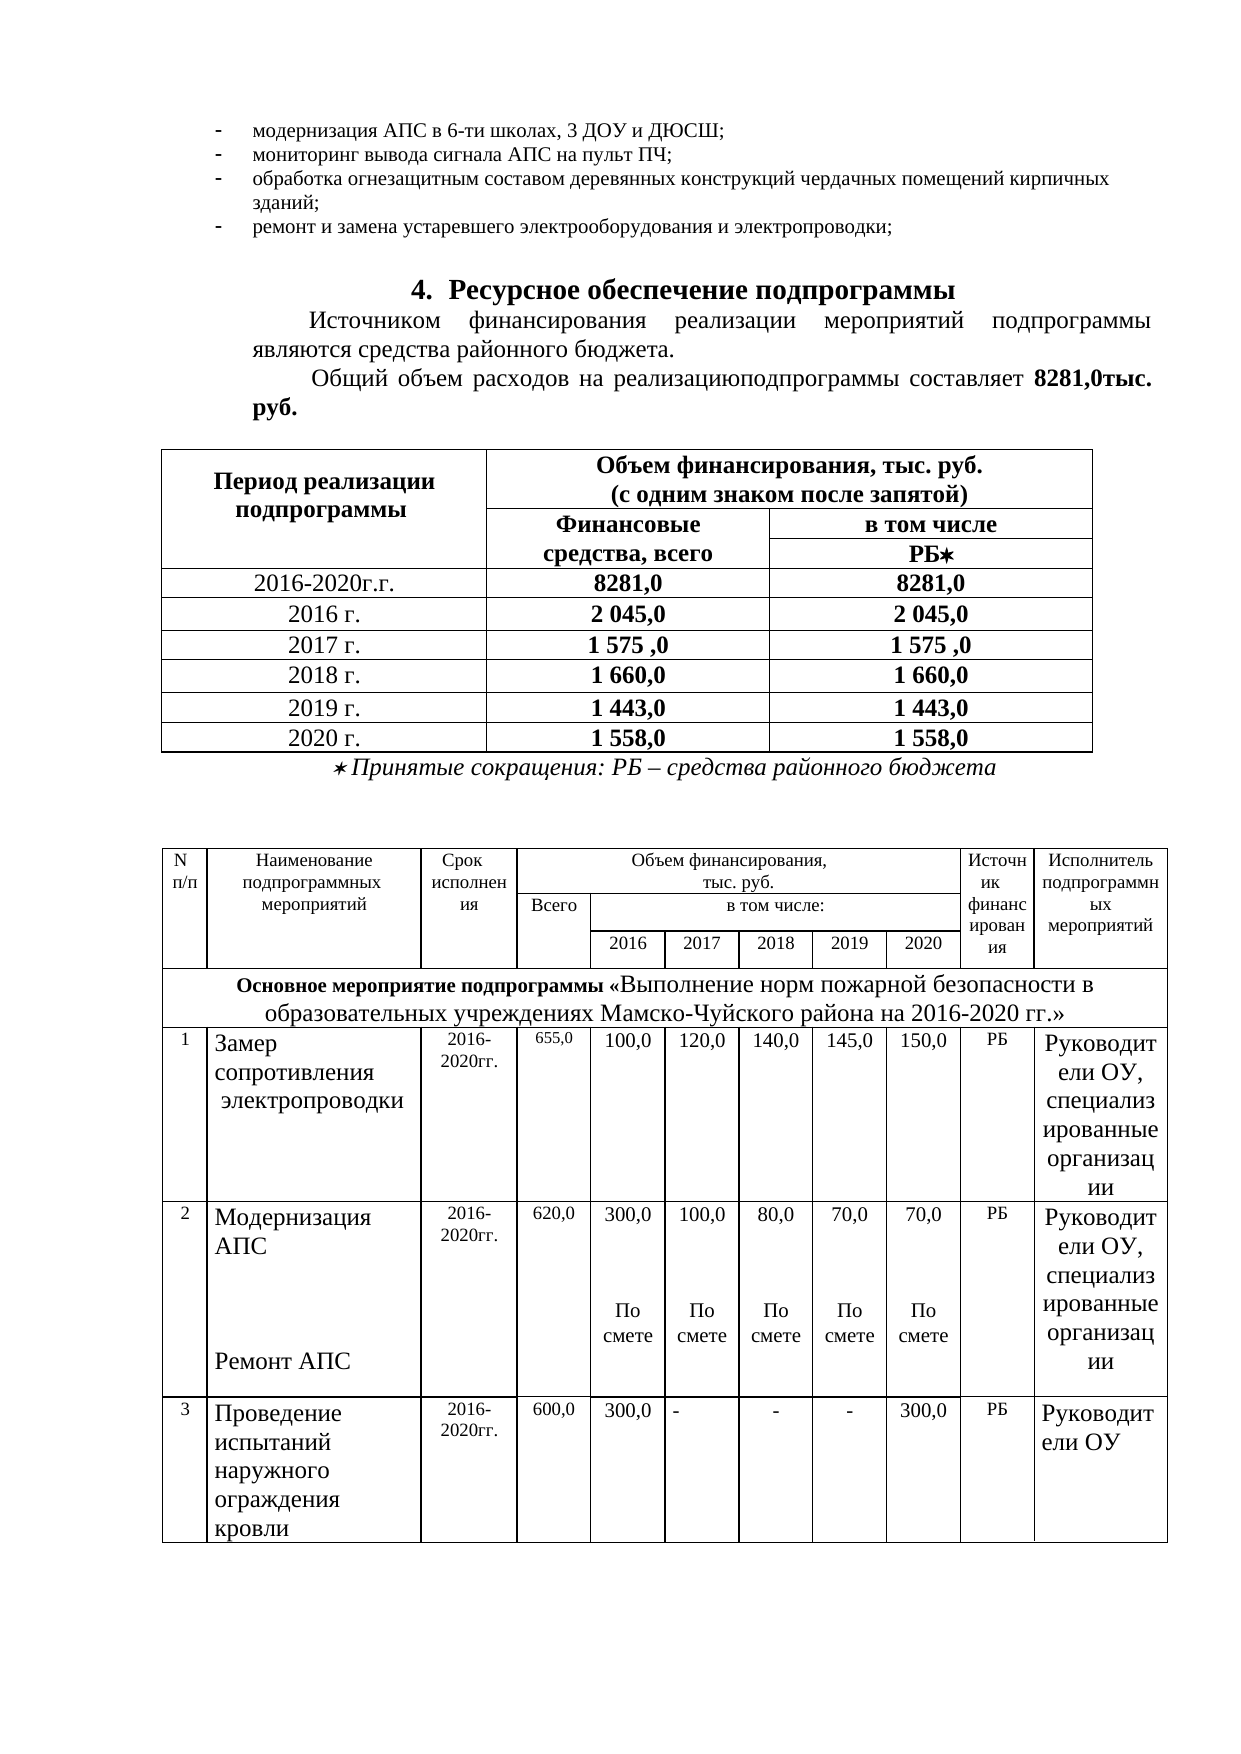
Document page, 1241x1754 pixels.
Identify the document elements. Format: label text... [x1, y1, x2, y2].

table_cell Всего [518, 894, 590, 967]
table_cell РБ [961, 1202, 1034, 1396]
table_cell 80,0 По смете [740, 1202, 812, 1396]
table_cell 2 045,0 [770, 598, 1092, 629]
table_cell Модернизация АПС Ремонт АПС [208, 1202, 420, 1396]
table_cell Основное мероприятие подпрограммы «Выполнение норм пожарной безопасности в образовательных учреждениях Мамско-Чуйского района на 2016-2020 гг.» [163, 969, 1167, 1027]
table_cell 145,0 [813, 1028, 886, 1201]
table_cell . [162, 598, 486, 629]
table_cell 2019 [813, 932, 886, 967]
table_header Исполнитель подпрограммных мероприятий [1035, 849, 1167, 967]
table_cell 1 [163, 1028, 206, 1201]
table_cell Проведение испытаний наружного ограждения кровли [208, 1398, 420, 1542]
table_header Период реализации подпрограммы [162, 450, 486, 567]
table_cell 1 660,0 [770, 660, 1092, 692]
table_cell 3 [163, 1398, 206, 1542]
table_cell РБ [961, 1397, 1034, 1542]
table_cell 1 660,0 [487, 660, 769, 692]
table_cell 120,0 [666, 1028, 738, 1201]
table_cell 2017 [666, 932, 738, 967]
table_cell Руководители ОУ, специализированные организации [1035, 1028, 1167, 1201]
table_cell 8281,0 [487, 569, 769, 597]
table_cell 2020 [887, 932, 960, 967]
table_cell 2018 [740, 932, 812, 967]
table_cell Финансовые средства, всего [487, 509, 769, 567]
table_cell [1035, 1202, 1167, 1396]
table_cell . [162, 693, 486, 722]
table_cell 2016-2020гг. [422, 1398, 516, 1542]
table_cell 8281,0 [770, 569, 1092, 597]
list Ресурсное обеспечение подпрограммы [215, 272, 1152, 306]
table_header N п/п [163, 849, 206, 967]
text Источником финансирования реализации мероприятий подпрограммы являются средства районного бюджета. [252, 306, 1152, 363]
table_cell - [666, 1398, 738, 1542]
table_cell РБ [770, 539, 1092, 567]
table_cell . [162, 660, 486, 692]
table_cell 140,0 [740, 1028, 812, 1201]
table_cell 1 575 ,0 [770, 631, 1092, 659]
table_cell Замер сопротивления электропроводки [208, 1028, 420, 1201]
table_cell 2 [163, 1202, 206, 1396]
table_cell 1 443,0 [487, 693, 769, 722]
table_cell 1 575 ,0 [487, 631, 769, 659]
table_cell 600,0 [518, 1397, 590, 1542]
table_cell - [740, 1398, 812, 1542]
table_cell 2016-.г. [162, 569, 486, 597]
table_header Источник финансирования [961, 849, 1033, 967]
table_cell 300,0 [887, 1398, 960, 1542]
table_cell . [162, 723, 486, 751]
table_header Наименование подпрограммных мероприятий [208, 849, 420, 967]
table_cell 100,0 [591, 1028, 664, 1201]
table_cell РБ [961, 1028, 1034, 1201]
table_cell 70,0 По смете [887, 1202, 960, 1396]
table_cell 150,0 [887, 1028, 960, 1201]
table_cell 1 558,0 [770, 723, 1092, 751]
table_cell 1 443,0 [770, 693, 1092, 722]
table_header Объем финансирования, тыс. руб. (с одним знаком после запятой) [487, 450, 1092, 508]
table_cell 620,0 [518, 1202, 590, 1396]
table_cell в том числе: [591, 894, 960, 930]
table_cell 300,0 [591, 1398, 664, 1542]
table_cell - [813, 1398, 886, 1542]
text Общий объем расходов на реализациюподпрограммы составляет 8281,0тыс. руб. [252, 363, 1152, 421]
table_header Объем финансирования, тыс. руб. [518, 849, 960, 892]
list обработка огнезащитным составом деревянных конструкций чердачных помещений кирпичных зданий; [215, 166, 1152, 214]
table_cell . [162, 631, 486, 659]
list модернизация АПС в 6-ти школах, 3 ДОУ и ДЮСШ; [215, 118, 1152, 142]
table_cell Руководители ОУ [1034, 1397, 1167, 1542]
table_cell в том числе [770, 509, 1092, 538]
table_cell 655,0 [518, 1028, 590, 1201]
table_cell 300,0 По смете [591, 1202, 664, 1396]
list мониторинг вывода сигнала АПС на пульт ПЧ; [215, 142, 1152, 166]
table_cell 1 558,0 [487, 723, 769, 751]
table_header Срок исполнения [422, 849, 516, 967]
list ремонт и замена устаревшего электрооборудования и электропроводки; [215, 214, 1152, 238]
table_cell 2016 [591, 932, 664, 967]
table_cell 100,0 По смете [666, 1202, 738, 1396]
table_cell 2 045,0 [487, 598, 769, 629]
text Принятые сокращения: РБ – средства районного бюджета [177, 752, 1152, 781]
table_cell 2016-2020гг. [422, 1028, 516, 1201]
table_cell 2016-2020гг. [422, 1202, 516, 1396]
table_cell 70,0 По смете [813, 1202, 886, 1396]
